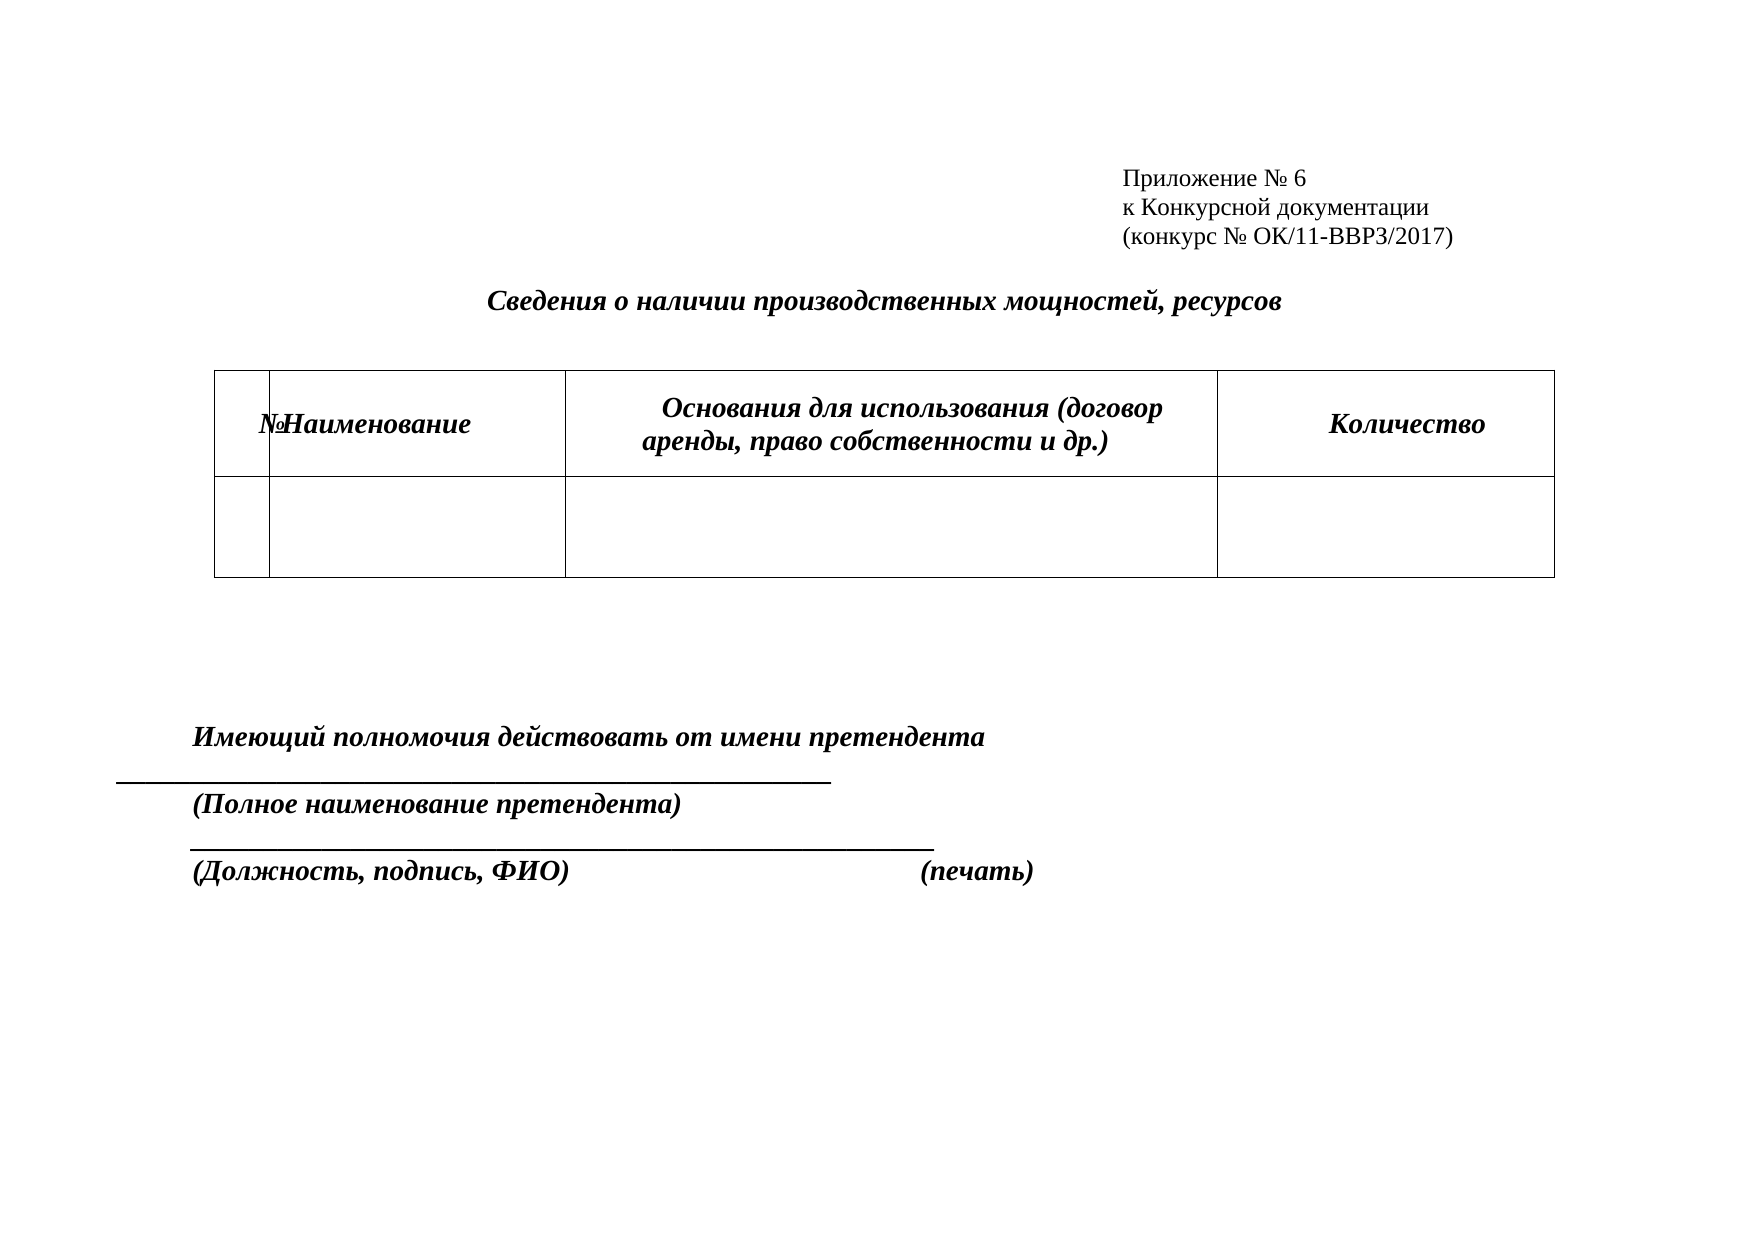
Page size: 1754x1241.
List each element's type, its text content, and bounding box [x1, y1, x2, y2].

table_cell [215, 477, 269, 577]
text Имеющий полномочия действовать от имени претендента _________________________________________________ [118, 719, 1651, 786]
table_cell [1218, 477, 1554, 577]
text (Полное наименование претендента) [118, 786, 1651, 820]
table_header Приложение № 6 к Конкурсной документации (конкурс № ОК/11-ВВРЗ/2017) [107, 163, 1477, 249]
text (Должность, подпись, ФИО) (печать) [118, 853, 1651, 887]
text ___________________________________________________ [118, 820, 1651, 853]
text Сведения о наличии производственных мощностей, ресурсов [118, 283, 1651, 317]
table_cell [566, 477, 1217, 577]
table_header Основания для использования (договор аренды, право собственности и др.) [566, 371, 1217, 476]
table_header № [215, 371, 269, 476]
table_header Количество [1218, 371, 1554, 476]
table_cell [270, 477, 565, 577]
table_header Наименование [270, 371, 565, 476]
